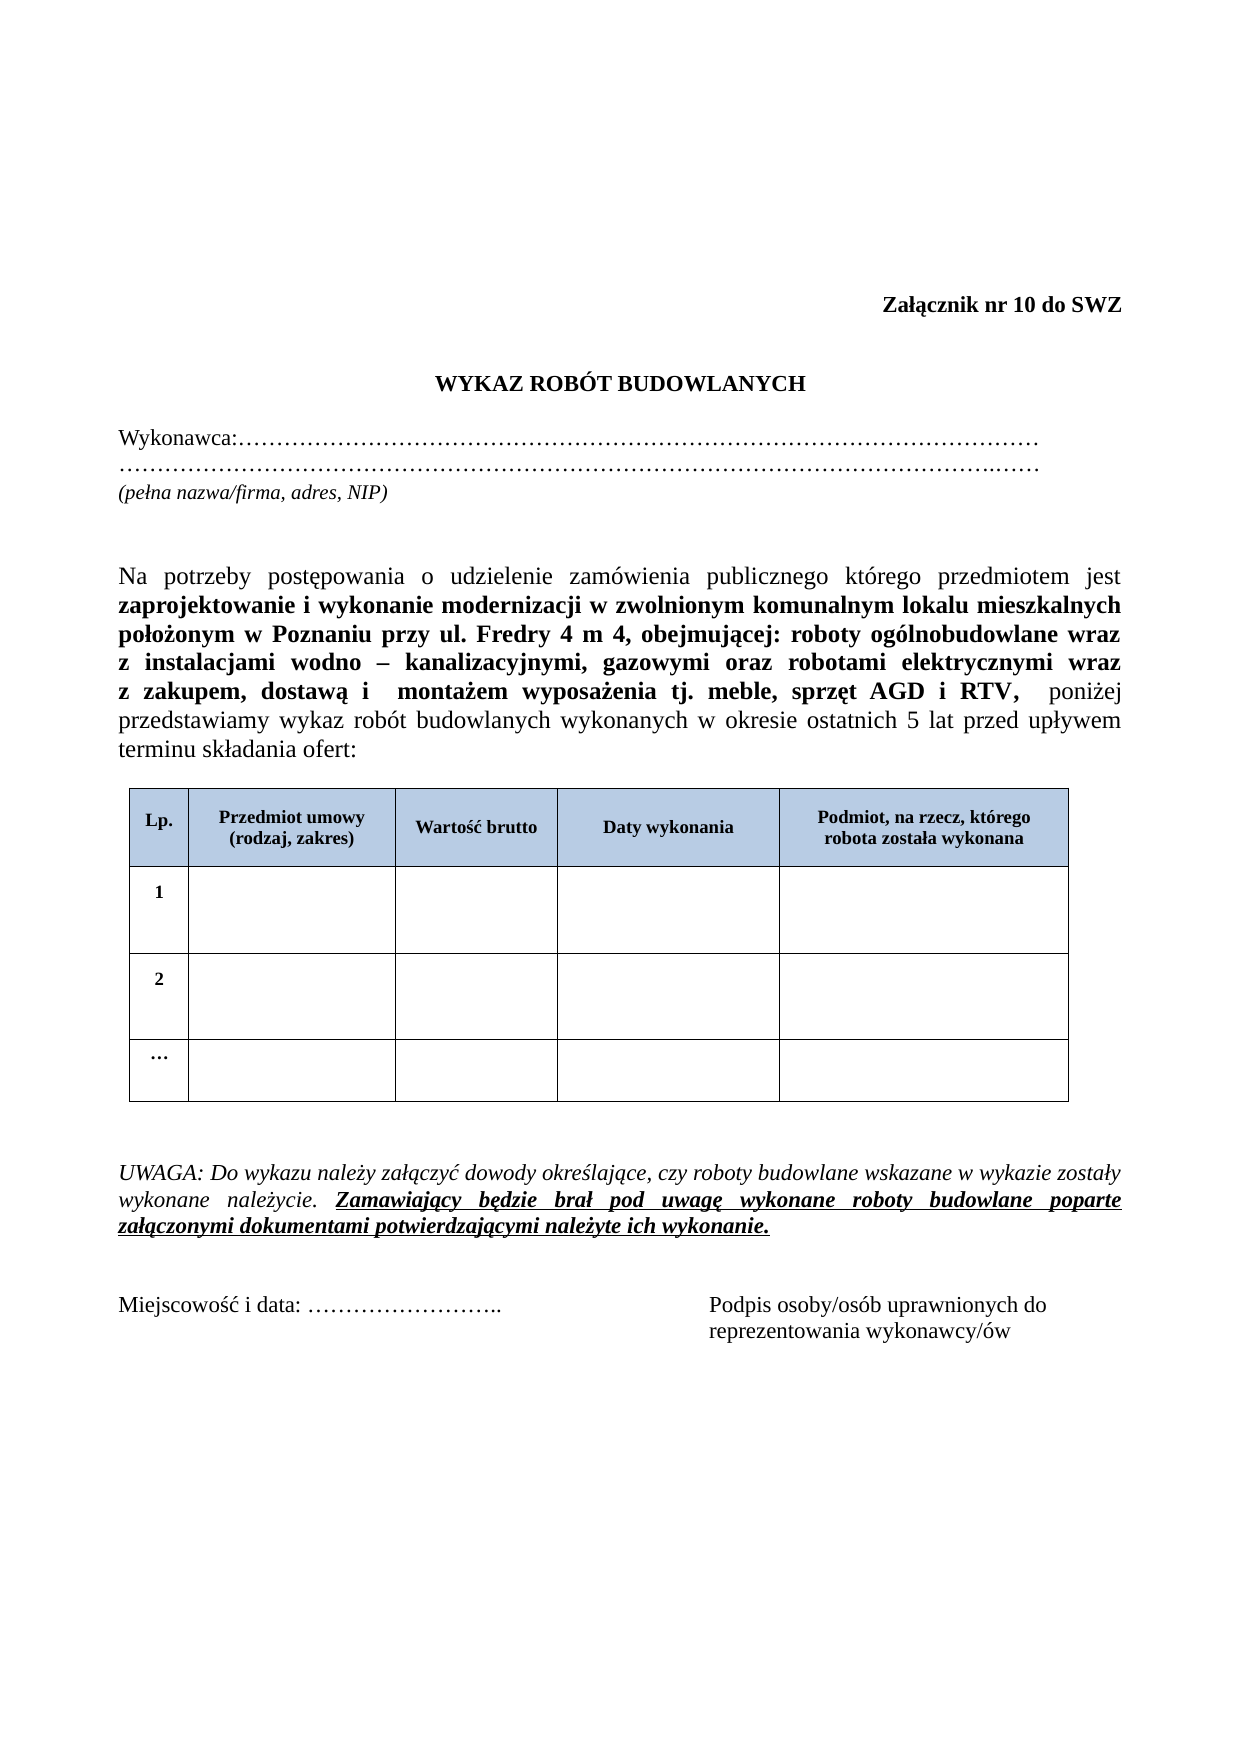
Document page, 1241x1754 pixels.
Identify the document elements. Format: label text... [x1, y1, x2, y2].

table_cell 1 [130, 867, 188, 952]
table_cell [558, 1040, 779, 1101]
table_cell [396, 954, 557, 1039]
table_header Lp. [130, 789, 188, 866]
table_cell [189, 954, 395, 1039]
table_header Podmiot, na rzecz, którego robota została wykonana [780, 789, 1068, 866]
table_cell [558, 867, 779, 952]
table_cell … [130, 1040, 188, 1101]
table_cell [780, 1040, 1068, 1101]
text reprezentowania wykonawcy/ów [118, 1317, 1122, 1344]
table_cell [780, 954, 1068, 1039]
table_header Daty wykonania [558, 789, 779, 866]
table_cell [396, 867, 557, 952]
table_cell [396, 1040, 557, 1101]
text …………………………………………………………………………………………………….…… [118, 450, 1122, 477]
table_cell [189, 867, 395, 952]
table_cell [780, 867, 1068, 952]
table_cell [558, 954, 779, 1039]
text Na potrzeby postępowania o udzielenie zamówienia publicznego którego przedmiotem jest zaprojektowanie i wykonanie modernizacji w zwolnionym komunalnym lokalu mieszkalnych położonym w Poznaniu przy ul. Fredry 4 m 4, obejmującej: roboty ogólnobudowlane wraz z instalacjami wodno – kanalizacyjnymi, gazowymi oraz robotami elektrycznymi wraz z zakupem, dostawą i montażem wyposażenia tj. meble, sprzęt AGD i RTV, poniżej przedstawiamy wykaz robót budowlanych wykonanych w okresie ostatnich 5 lat przed upływem terminu składania ofert: [118, 561, 1122, 762]
table_cell [189, 1040, 395, 1101]
text Miejscowość i data: …………………….. Podpis osoby/osób uprawnionych do [118, 1291, 1122, 1317]
table_header Przedmiot umowy (rodzaj, zakres) [189, 789, 395, 866]
table_header Wartość brutto [396, 789, 557, 866]
text WYKAZ ROBÓT BUDOWLANYCH [118, 370, 1122, 396]
text UWAGA: Do wykazu należy załączyć dowody określające, czy roboty budowlane wskazane w wykazie zostały wykonane należycie. Zamawiający będzie brał pod uwagę wykonane roboty budowlane poparte załączonymi dokumentami potwierdzającymi należyte ich wykonanie. [118, 1159, 1122, 1238]
text (pełna nazwa/firma, adres, NIP) [118, 477, 1122, 504]
text Załącznik nr 10 do SWZ [118, 291, 1122, 317]
text Wykonawca:…………………………………………………………………………………………… [118, 423, 1122, 450]
table_cell 2 [130, 954, 188, 1039]
